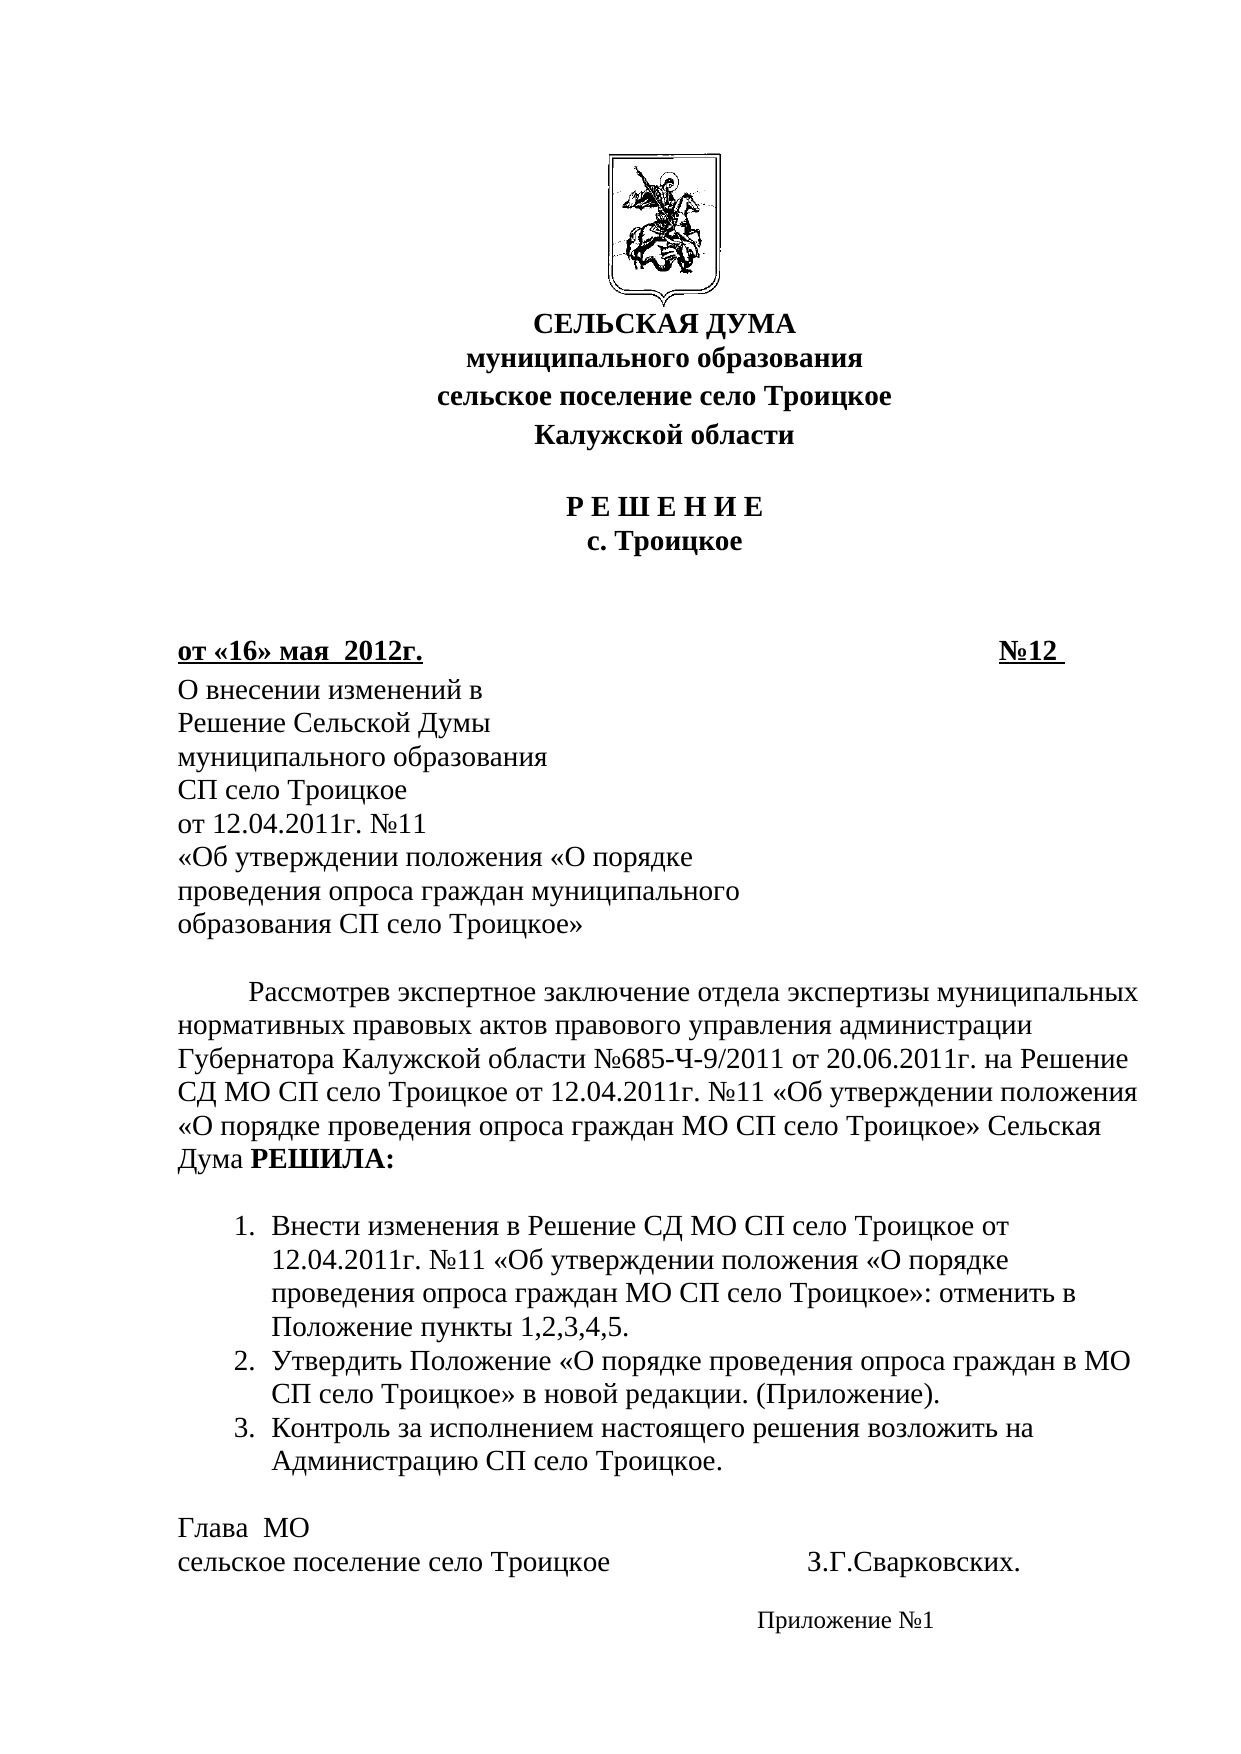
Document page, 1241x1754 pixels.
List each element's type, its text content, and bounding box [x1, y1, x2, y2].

subtitle Р Е Ш Е Н И Е [177, 489, 1152, 523]
text образования СП село Троицкое» [177, 907, 1152, 940]
subtitle с. Троицкое [177, 523, 1152, 556]
text «Об утверждении положения «О порядке [177, 839, 1152, 873]
text Глава МО [177, 1510, 1152, 1544]
text О внесении изменений в [177, 672, 1152, 705]
text Решение Сельской Думы [177, 705, 1152, 739]
text от «16» мая 2012г. №12 [177, 633, 1152, 667]
text сельское поселение село Троицкое З.Г.Сварковских. [177, 1544, 1152, 1577]
text от 12.04.2011г. №11 [177, 806, 1152, 839]
list Внести изменения в Решение СД МО СП село Троицкое от 12.04.2011г. №11 «Об утверждении положения «О порядке проведения опроса граждан МО СП село Троицкое»: отменить в Положение пункты 1,2,3,4,5. [233, 1208, 1152, 1343]
subtitle Калужской области [177, 417, 1152, 451]
text муниципального образования [177, 739, 1152, 772]
text Рассмотрев экспертное заключение отдела экспертизы муниципальных нормативных правовых актов правового управления администрации Губернатора Калужской области №685-Ч-9/2011 от 20.06.2011г. на Решение СД МО СП село Троицкое от 12.04.2011г. №11 «Об утверждении положения «О порядке проведения опроса граждан МО СП село Троицкое» Сельская Дума РЕШИЛА: [177, 974, 1152, 1175]
text сельское поселение село Троицкое [177, 378, 1152, 412]
picture [607, 151, 722, 307]
subtitle СЕЛЬСКАЯ ДУМА [177, 306, 1152, 340]
list Утвердить Положение «О порядке проведения опроса граждан в МО СП село Троицкое» в новой редакции. (Приложение). [233, 1343, 1152, 1410]
text Приложение №1 [177, 1605, 1152, 1634]
text проведения опроса граждан муниципального [177, 873, 1152, 907]
list Контроль за исполнением настоящего решения возложить на Администрацию СП село Троицкое. [233, 1410, 1152, 1477]
text муниципального образования [177, 340, 1152, 373]
text СП село Троицкое [177, 772, 1152, 806]
